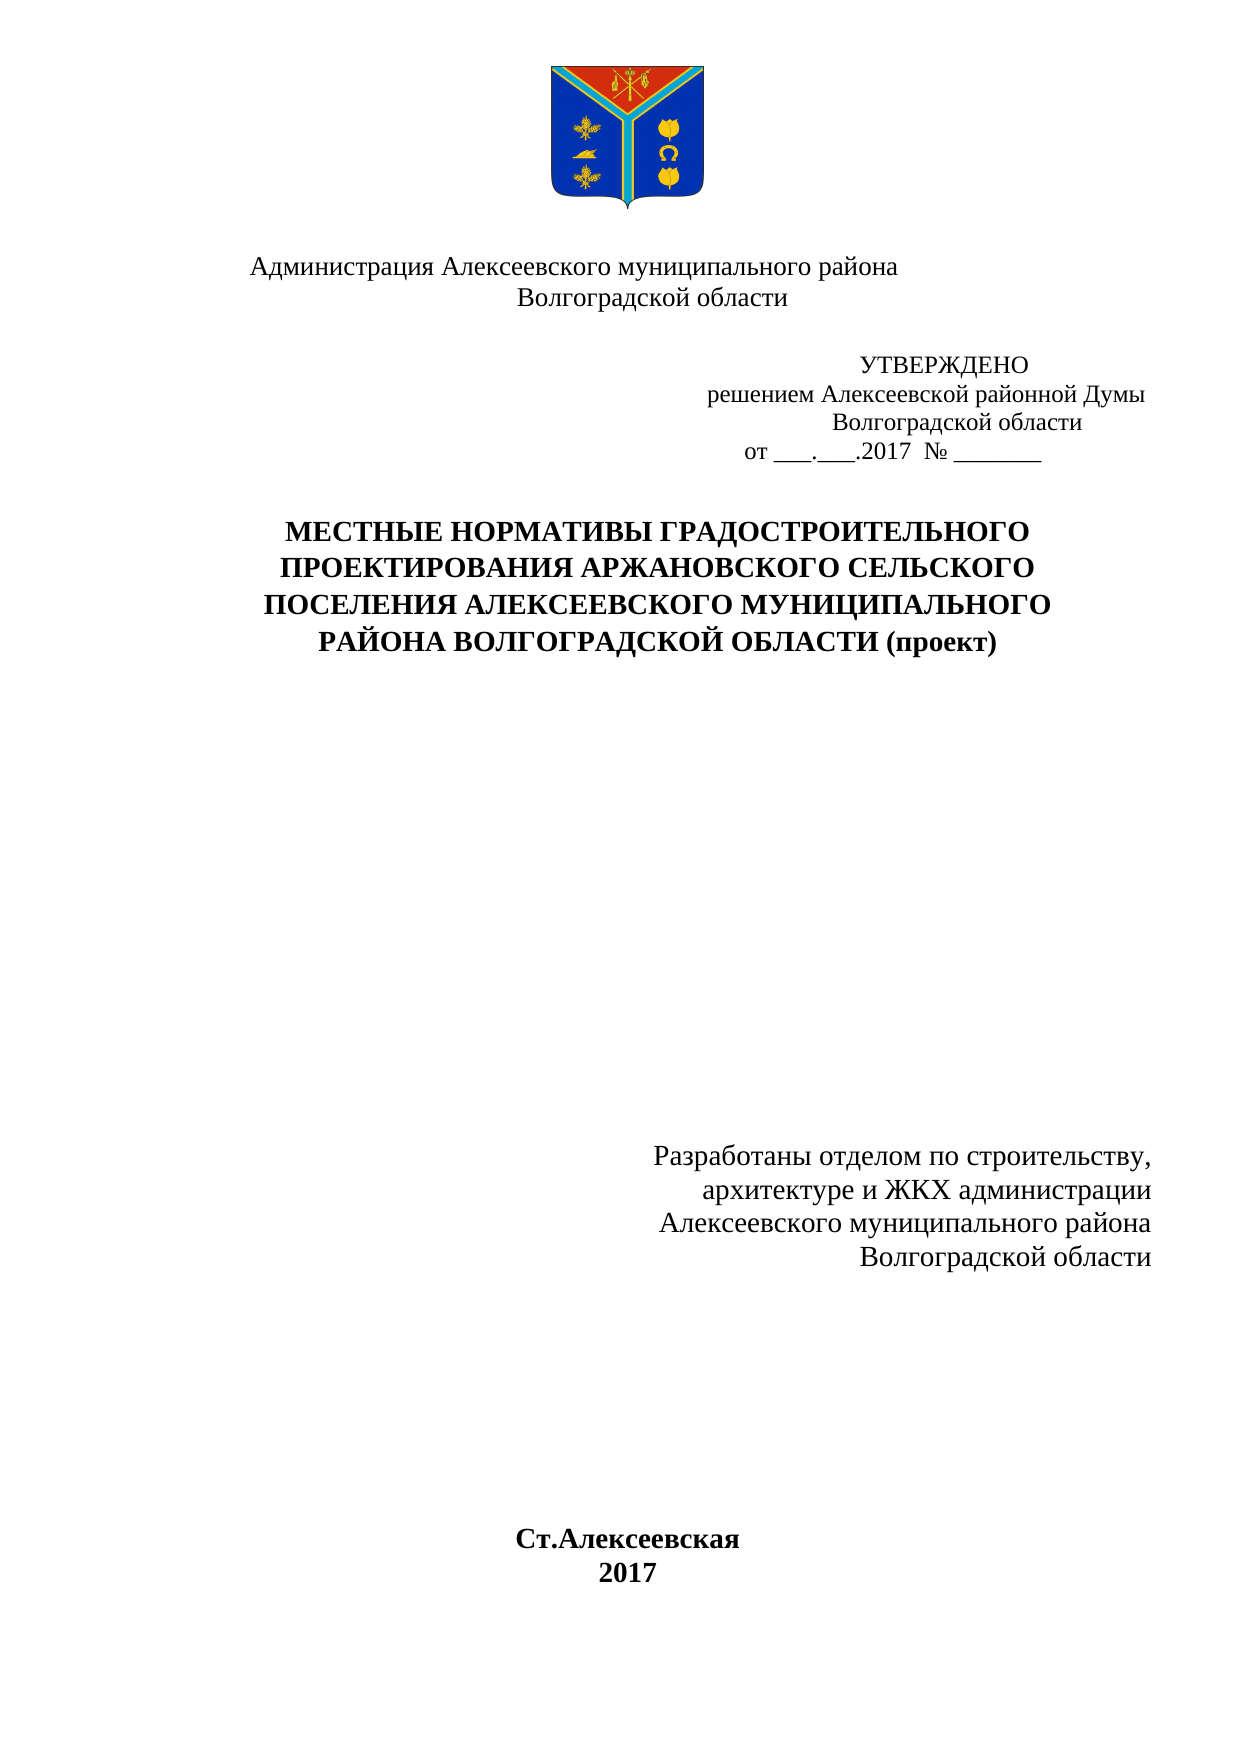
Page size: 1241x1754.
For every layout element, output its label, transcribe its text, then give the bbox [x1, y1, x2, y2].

text Алексеевского муниципального района [103, 1205, 1152, 1239]
text Волгоградской области [510, 281, 805, 312]
text от ___.___.2017 № _______ [707, 436, 1152, 465]
text МЕСТНЫЕ НОРМАТИВЫ ГРАДОСТРОИТЕЛЬНОГО ПРОЕКТИРОВАНИЯ АРЖАНОВСКОГО СЕЛЬСКОГО ПОСЕЛЕНИЯ АЛЕКСЕЕВСКОГО МУНИЦИПАЛЬНОГО РАЙОНА ВОЛГОГРАДСКОЙ ОБЛАСТИ (проект) [253, 514, 1062, 658]
text Волгоградской области [103, 1239, 1152, 1272]
picture [551, 66, 704, 209]
text Волгоградской области [707, 407, 1152, 436]
text Разработаны отделом по строительству, [103, 1138, 1152, 1172]
text решением Алексеевской районной Думы [707, 379, 1152, 407]
text архитектуре и ЖКХ администрации [103, 1172, 1152, 1205]
text Администрация Алексеевского муниципального района [148, 249, 899, 281]
picture [562, 66, 693, 114]
text Ст.Алексеевская [103, 1522, 1152, 1555]
text УТВЕРЖДЕНО [148, 350, 1029, 379]
text 2017 [103, 1555, 1152, 1589]
